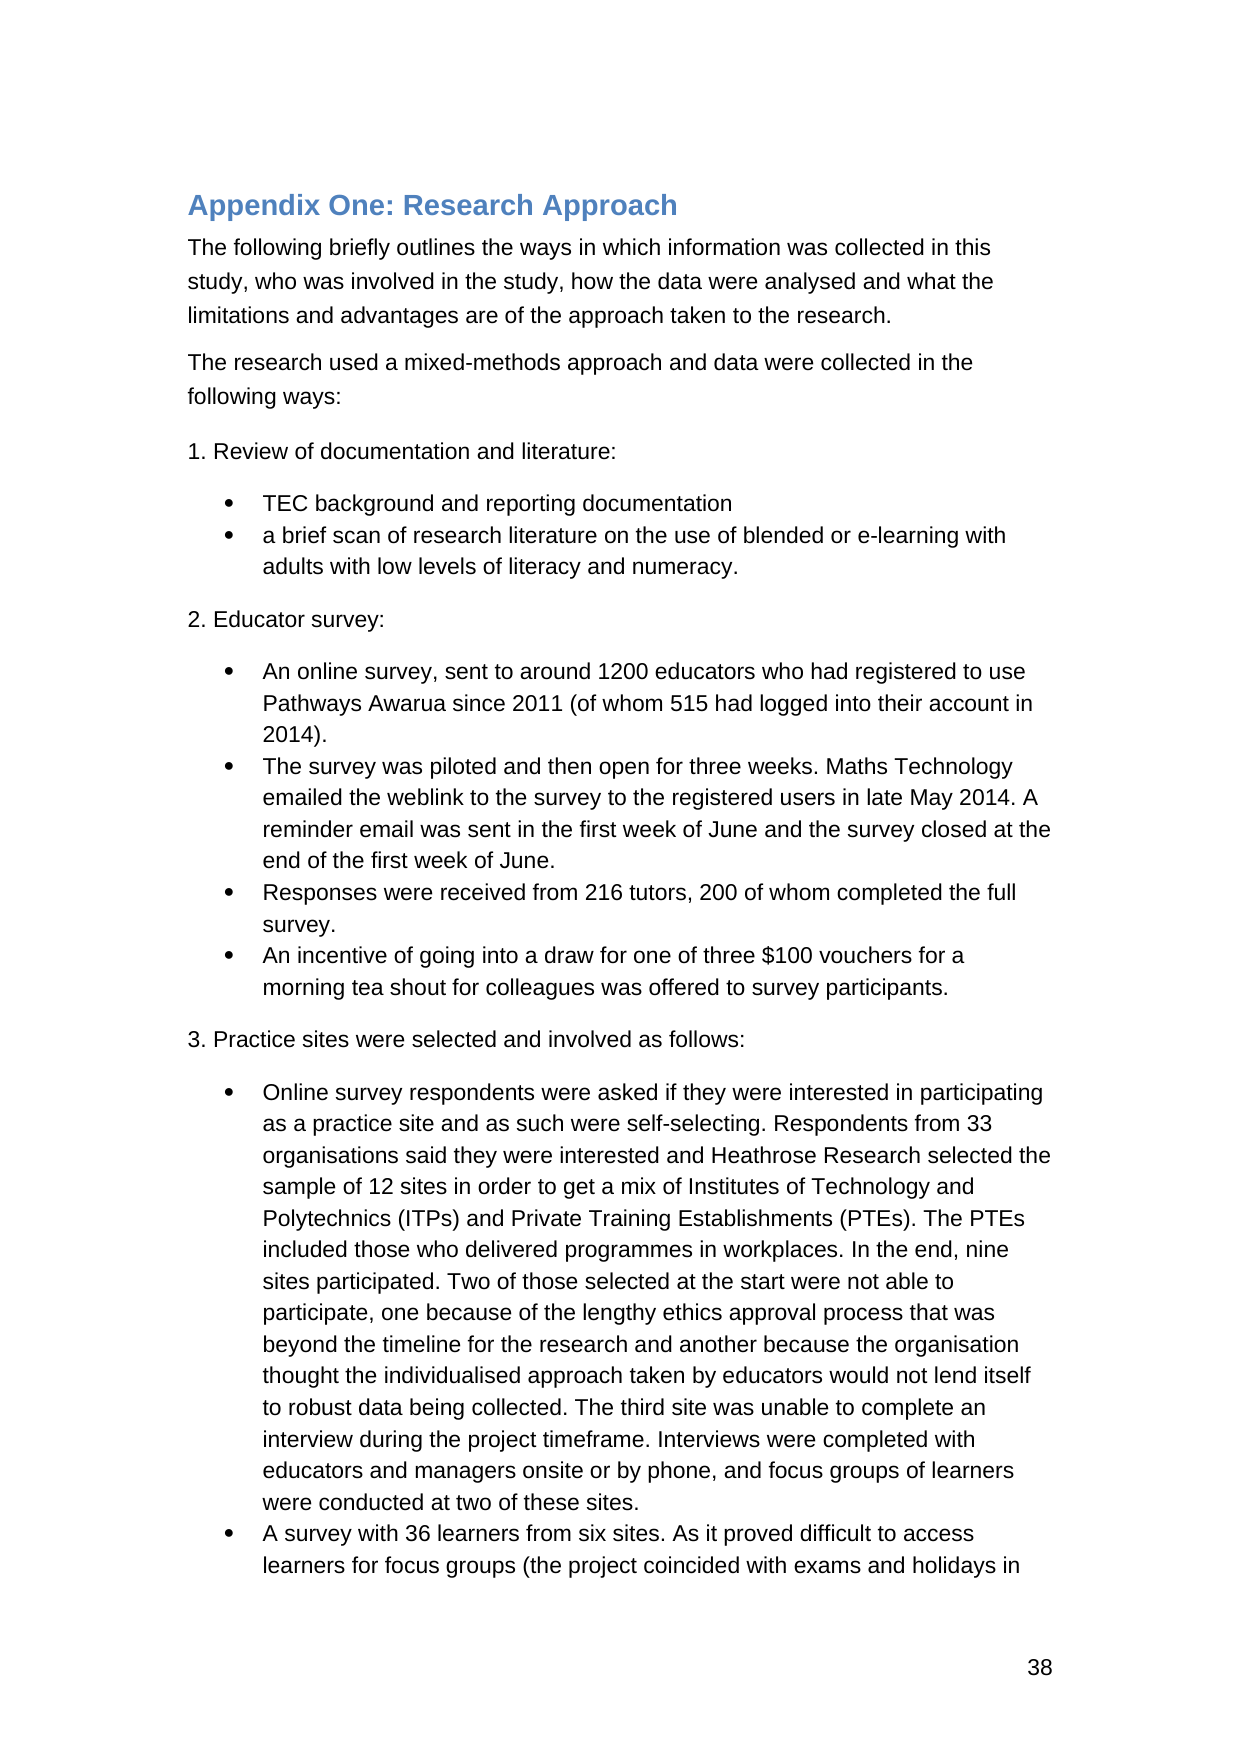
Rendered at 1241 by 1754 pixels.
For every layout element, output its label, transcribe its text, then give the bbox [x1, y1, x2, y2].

list Responses were received from 216 tutors, 200 of whom completed the full survey. [225, 879, 1053, 937]
list An incentive of going into a draw for one of three $100 vouchers for a morning tea shout for colleagues was offered to survey participants. [225, 942, 1053, 1000]
list Online survey respondents were asked if they were interested in participating as a practice site and as such were self-selecting. Respondents from 33 organisations said they were interested and Heathrose Research selected the sample of 12 sites in order to get a mix of Institutes of Technology and Polytechnics (ITPs) and Private Training Establishments (PTEs). The PTEs included those who delivered programmes in workplaces. In the end, nine sites participated. Two of those selected at the start were not able to participate, one because of the lengthy ethics approval process that was beyond the timeline for the research and another because the organisation thought the individualised approach taken by educators would not lend itself to robust data being collected. The third site was unable to complete an interview during the project timeframe. Interviews were completed with educators and managers onsite or by phone, and focus groups of learners were conducted at two of these sites. [225, 1078, 1053, 1515]
text 1. Review of documentation and literature: [187, 438, 1053, 464]
text 3. Practice sites were selected and involved as follows: [187, 1026, 1053, 1052]
text The following briefly outlines the ways in which information was collected in this study, who was involved in the study, how the data were analysed and what the limitations and advantages are of the approach taken to the research. [187, 233, 1053, 328]
text 2. Educator survey: [187, 606, 1053, 632]
list An online survey, sent to around 1200 educators who had registered to use Pathways Awarua since 2011 (of whom 515 had logged into their account in 2014). [225, 658, 1053, 747]
list a brief scan of research literature on the use of blended or e-learning with adults with low levels of literacy and numeracy. [225, 522, 1053, 579]
subtitle Appendix One: Research Approach [187, 187, 1053, 221]
list TEC background and reporting documentation [225, 490, 1053, 516]
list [225, 1520, 1053, 1578]
text The research used a mixed-methods approach and data were collected in the following ways: [187, 348, 1053, 409]
list The survey was piloted and then open for three weeks. Maths Technology emailed the weblink to the survey to the registered users in late May 2014. A reminder email was sent in the first week of June and the survey closed at the end of the first week of June. [225, 753, 1053, 874]
